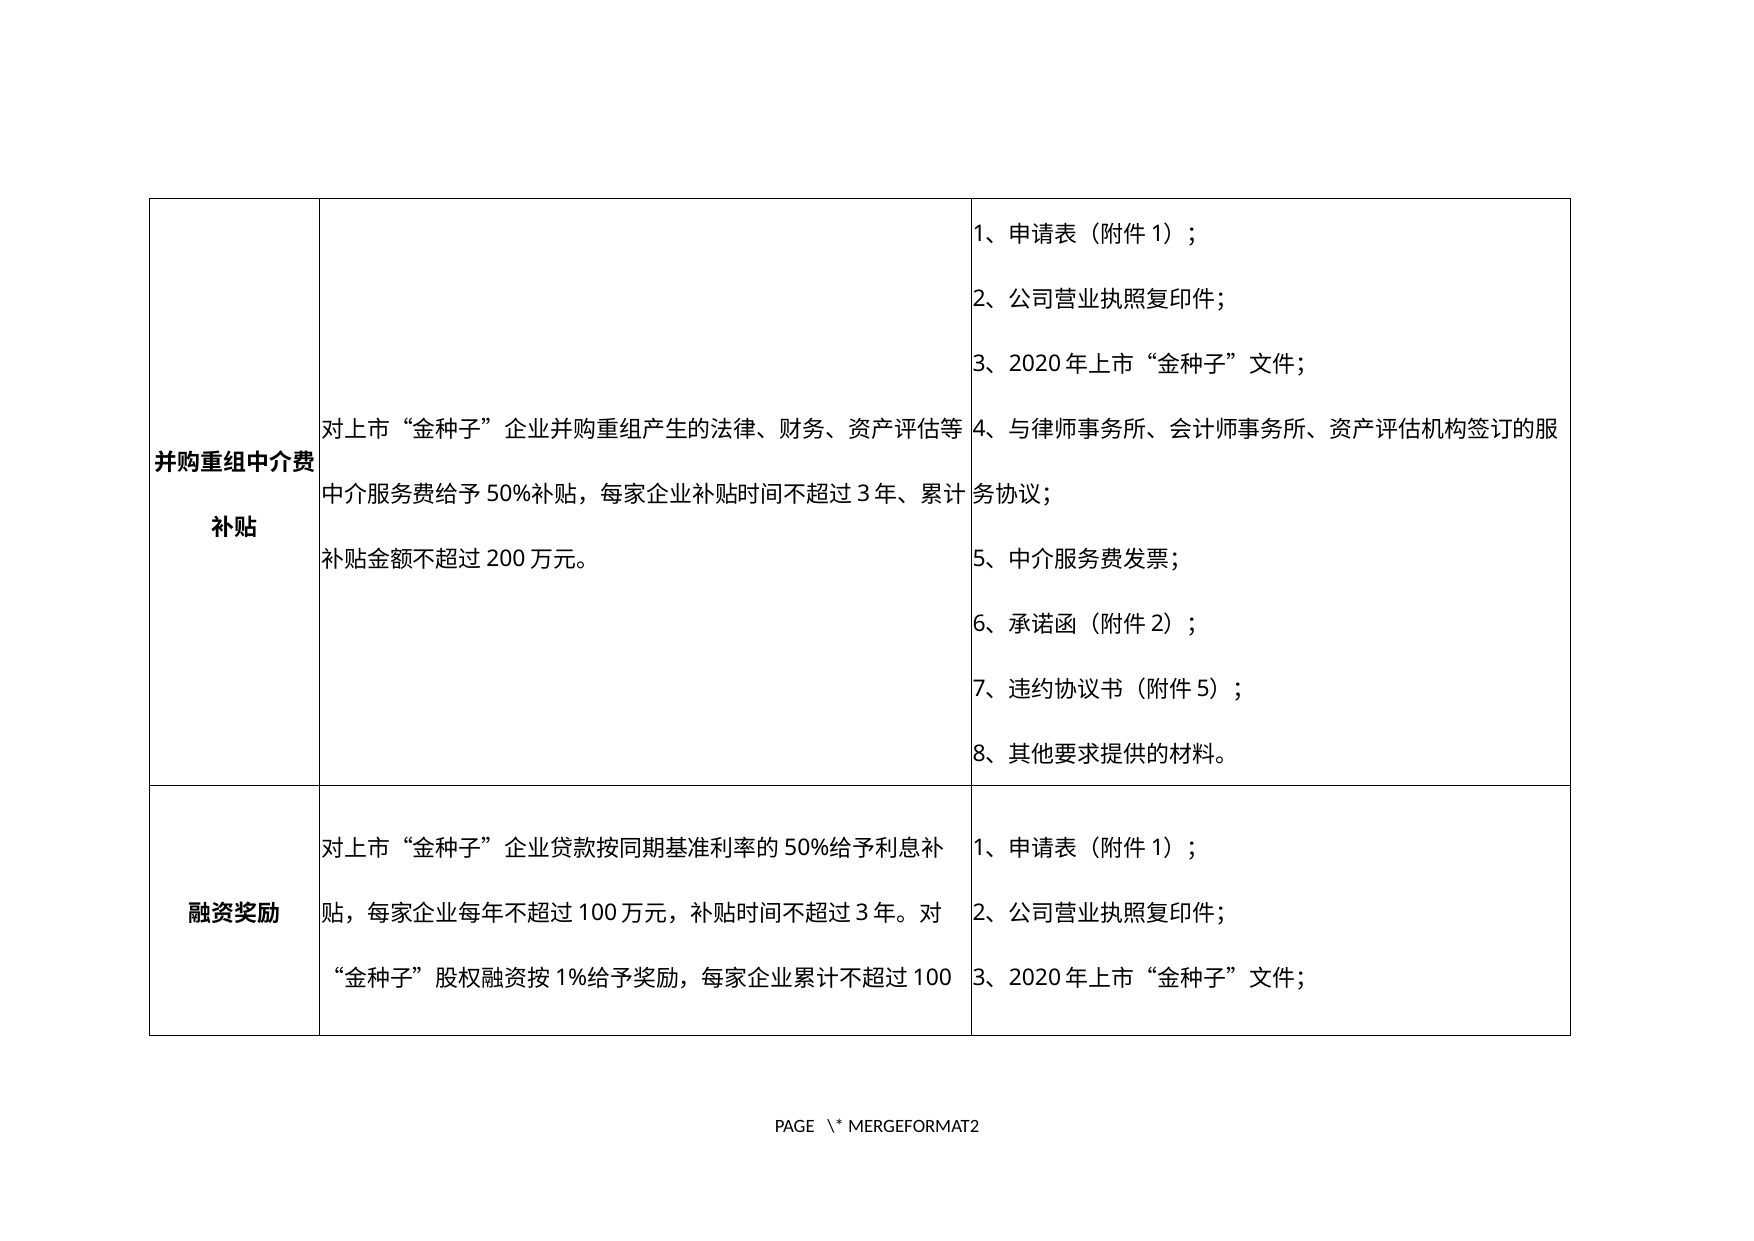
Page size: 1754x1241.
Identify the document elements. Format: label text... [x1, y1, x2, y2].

table_cell 并购重组中介费补贴 [150, 199, 319, 785]
table_cell 1、申请表（附件1）； 2、公司营业执照复印件； 3、2020年上市“金种子”文件； 4、与律师事务所、会计师事务所、资产评估机构签订的服务协议； 5、中介服务费发票； 6、承诺函（附件2）； 7、违约协议书（附件5）； 8、其他要求提供的材料。 [972, 199, 1570, 785]
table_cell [320, 786, 971, 1035]
table_cell 融资奖励 [150, 786, 319, 1035]
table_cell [972, 786, 1570, 1035]
table_cell 对上市“金种子”企业并购重组产生的法律、财务、资产评估等中介服务费给予50%补贴，每家企业补贴时间不超过3年、累计补贴金额不超过200万元。 [320, 199, 971, 785]
